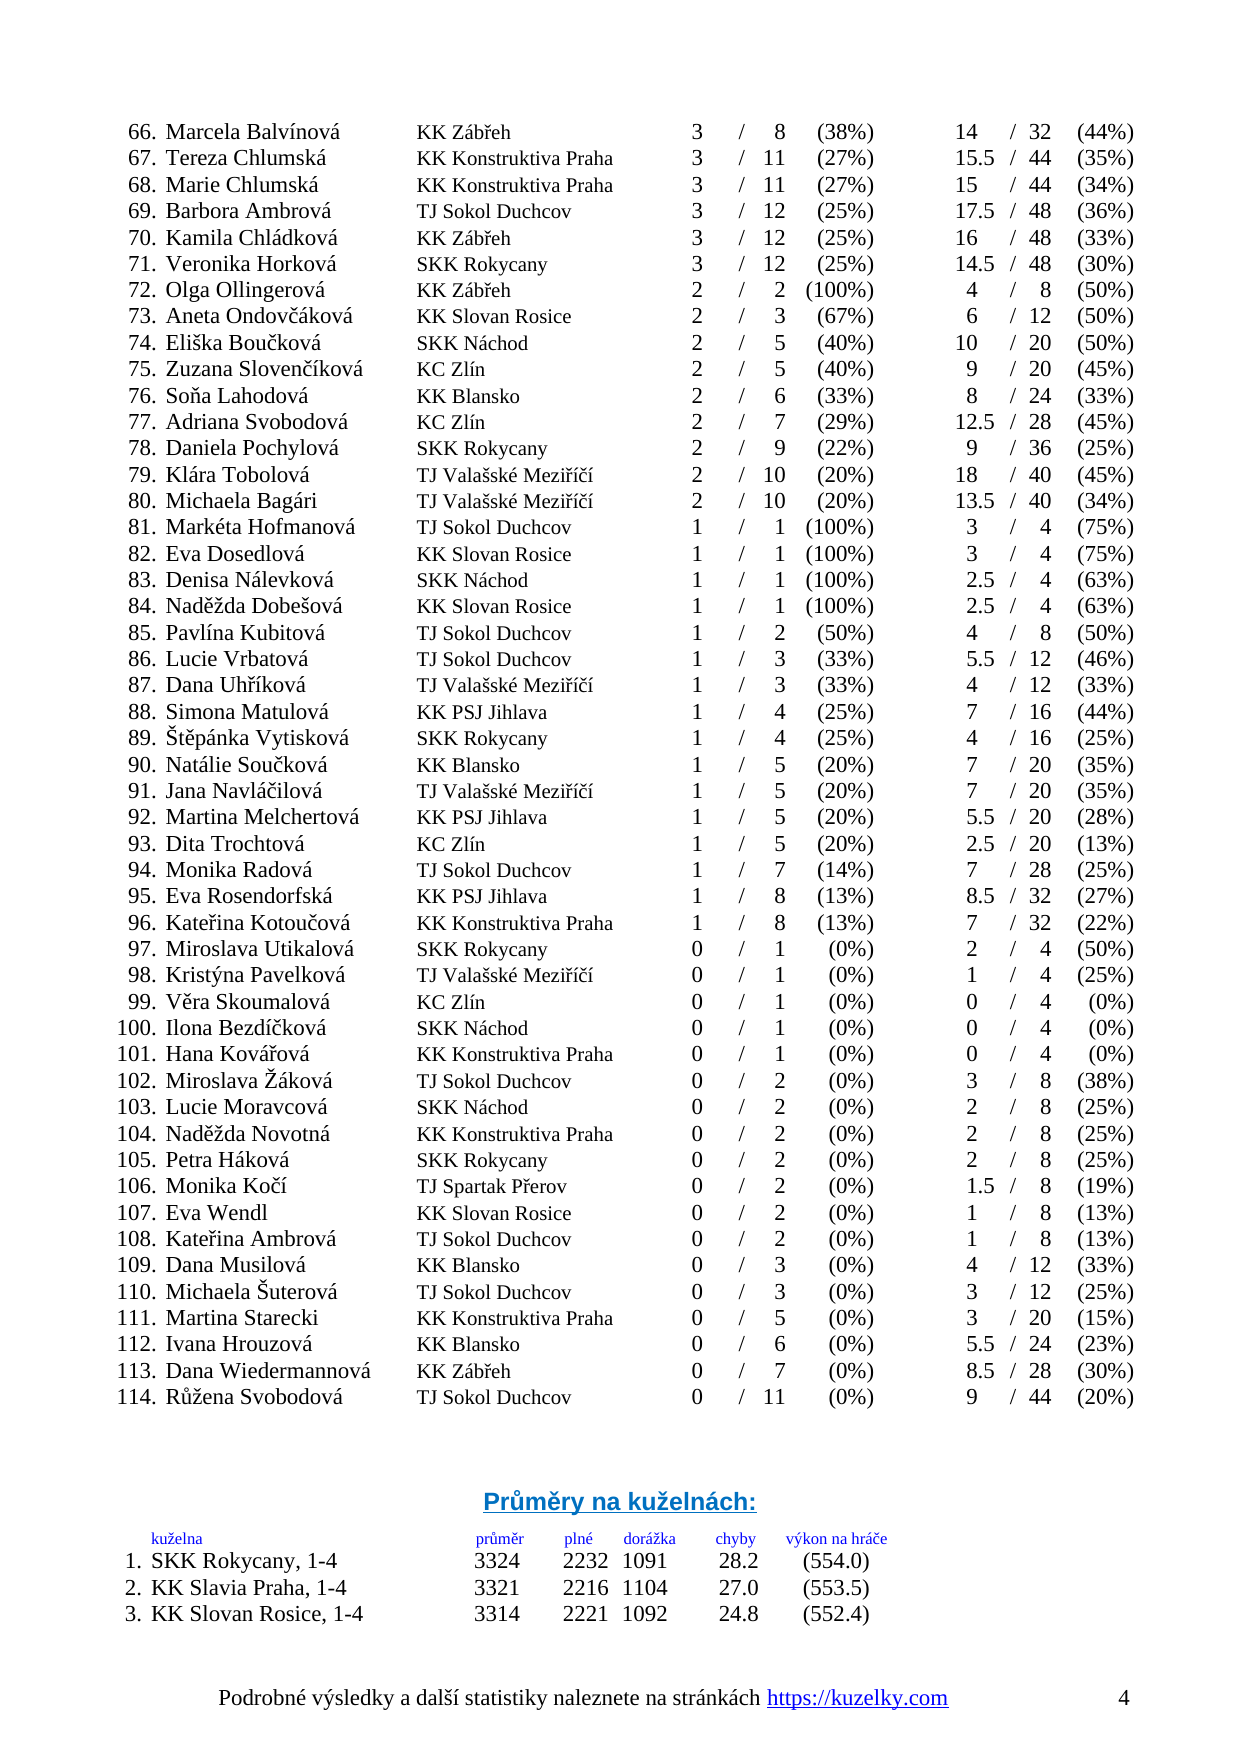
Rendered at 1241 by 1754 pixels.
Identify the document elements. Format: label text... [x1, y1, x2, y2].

text 77. Adriana Svobodová KC Zlín 2 / 7 (29%) 12.5 / 28 (45%) [106, 408, 1134, 434]
text 83. Denisa Nálevková SKK Náchod 1 / 1 (100%) 2.5 / 4 (63%) [106, 566, 1134, 592]
text 69. Barbora Ambrová TJ Sokol Duchcov 3 / 12 (25%) 17.5 / 48 (36%) [106, 197, 1134, 223]
text 80. Michaela Bagári TJ Valašské Meziříčí 2 / 10 (20%) 13.5 / 40 (34%) [106, 487, 1134, 513]
text 73. Aneta Ondovčáková KK Slovan Rosice 2 / 3 (67%) 6 / 12 (50%) [106, 303, 1134, 329]
text 70. Kamila Chládková KK Zábřeh 3 / 12 (25%) 16 / 48 (33%) [106, 223, 1134, 250]
text kuželna průměr plné dorážka chyby výkon na hráče [106, 1528, 1134, 1548]
text 88. Simona Matulová KK PSJ Jihlava 1 / 4 (25%) 7 / 16 (44%) [106, 698, 1134, 724]
text 72. Olga Ollingerová KK Zábřeh 2 / 2 (100%) 4 / 8 (50%) [106, 276, 1134, 303]
text 98. Kristýna Pavelková TJ Valašské Meziříčí 0 / 1 (0%) 1 / 4 (25%) [106, 961, 1134, 988]
text 104. Naděžda Novotná KK Konstruktiva Praha 0 / 2 (0%) 2 / 8 (25%) [106, 1119, 1134, 1146]
text 97. Miroslava Utikalová SKK Rokycany 0 / 1 (0%) 2 / 4 (50%) [106, 935, 1134, 961]
text 2. KK Slavia Praha, 1-4 3321 2216 1104 27.0 (553.5) [106, 1574, 1134, 1600]
text 112. Ivana Hrouzová KK Blansko 0 / 6 (0%) 5.5 / 24 (23%) [106, 1330, 1134, 1357]
text 105. Petra Háková SKK Rokycany 0 / 2 (0%) 2 / 8 (25%) [106, 1146, 1134, 1172]
text 113. Dana Wiedermannová KK Zábřeh 0 / 7 (0%) 8.5 / 28 (30%) [106, 1357, 1134, 1383]
text 74. Eliška Boučková SKK Náchod 2 / 5 (40%) 10 / 20 (50%) [106, 329, 1134, 355]
text 111. Martina Starecki KK Konstruktiva Praha 0 / 5 (0%) 3 / 20 (15%) [106, 1304, 1134, 1330]
text 106. Monika Kočí TJ Spartak Přerov 0 / 2 (0%) 1.5 / 8 (19%) [106, 1172, 1134, 1199]
text 87. Dana Uhříková TJ Valašské Meziříčí 1 / 3 (33%) 4 / 12 (33%) [106, 672, 1134, 698]
text 66. Marcela Balvínová KK Zábřeh 3 / 8 (38%) 14 / 32 (44%) [106, 118, 1134, 144]
text 99. Věra Skoumalová KC Zlín 0 / 1 (0%) 0 / 4 (0%) [106, 988, 1134, 1014]
text 68. Marie Chlumská KK Konstruktiva Praha 3 / 11 (27%) 15 / 44 (34%) [106, 171, 1134, 197]
text 95. Eva Rosendorfská KK PSJ Jihlava 1 / 8 (13%) 8.5 / 32 (27%) [106, 882, 1134, 909]
text 89. Štěpánka Vytisková SKK Rokycany 1 / 4 (25%) 4 / 16 (25%) [106, 724, 1134, 751]
text 75. Zuzana Slovenčíková KC Zlín 2 / 5 (40%) 9 / 20 (45%) [106, 355, 1134, 382]
text 101. Hana Kovářová KK Konstruktiva Praha 0 / 1 (0%) 0 / 4 (0%) [106, 1041, 1134, 1067]
text 93. Dita Trochtová KC Zlín 1 / 5 (20%) 2.5 / 20 (13%) [106, 830, 1134, 856]
text 100. Ilona Bezdíčková SKK Náchod 0 / 1 (0%) 0 / 4 (0%) [106, 1014, 1134, 1041]
text 67. Tereza Chlumská KK Konstruktiva Praha 3 / 11 (27%) 15.5 / 44 (35%) [106, 144, 1134, 171]
text 84. Naděžda Dobešová KK Slovan Rosice 1 / 1 (100%) 2.5 / 4 (63%) [106, 592, 1134, 619]
text 92. Martina Melchertová KK PSJ Jihlava 1 / 5 (20%) 5.5 / 20 (28%) [106, 803, 1134, 830]
text 108. Kateřina Ambrová TJ Sokol Duchcov 0 / 2 (0%) 1 / 8 (13%) [106, 1225, 1134, 1251]
text 71. Veronika Horková SKK Rokycany 3 / 12 (25%) 14.5 / 48 (30%) [106, 250, 1134, 276]
text 3. KK Slovan Rosice, 1-4 3314 2221 1092 24.8 (552.4) [106, 1600, 1134, 1627]
text 81. Markéta Hofmanová TJ Sokol Duchcov 1 / 1 (100%) 3 / 4 (75%) [106, 513, 1134, 540]
text 76. Soňa Lahodová KK Blansko 2 / 6 (33%) 8 / 24 (33%) [106, 382, 1134, 408]
text 91. Jana Navláčilová TJ Valašské Meziříčí 1 / 5 (20%) 7 / 20 (35%) [106, 777, 1134, 803]
text 107. Eva Wendl KK Slovan Rosice 0 / 2 (0%) 1 / 8 (13%) [106, 1199, 1134, 1225]
text 85. Pavlína Kubitová TJ Sokol Duchcov 1 / 2 (50%) 4 / 8 (50%) [106, 619, 1134, 645]
text 94. Monika Radová TJ Sokol Duchcov 1 / 7 (14%) 7 / 28 (25%) [106, 856, 1134, 882]
text 114. Růžena Svobodová TJ Sokol Duchcov 0 / 11 (0%) 9 / 44 (20%) [106, 1383, 1134, 1409]
text 90. Natálie Součková KK Blansko 1 / 5 (20%) 7 / 20 (35%) [106, 751, 1134, 777]
text 109. Dana Musilová KK Blansko 0 / 3 (0%) 4 / 12 (33%) [106, 1251, 1134, 1278]
text Průměry na kuželnách: [94, 1487, 1145, 1516]
text 78. Daniela Pochylová SKK Rokycany 2 / 9 (22%) 9 / 36 (25%) [106, 434, 1134, 461]
text 82. Eva Dosedlová KK Slovan Rosice 1 / 1 (100%) 3 / 4 (75%) [106, 540, 1134, 566]
text 79. Klára Tobolová TJ Valašské Meziříčí 2 / 10 (20%) 18 / 40 (45%) [106, 461, 1134, 487]
text 96. Kateřina Kotoučová KK Konstruktiva Praha 1 / 8 (13%) 7 / 32 (22%) [106, 909, 1134, 935]
text 103. Lucie Moravcová SKK Náchod 0 / 2 (0%) 2 / 8 (25%) [106, 1093, 1134, 1119]
text 102. Miroslava Žáková TJ Sokol Duchcov 0 / 2 (0%) 3 / 8 (38%) [106, 1067, 1134, 1093]
text 1. SKK Rokycany, 1-4 3324 2232 1091 28.2 (554.0) [106, 1548, 1134, 1574]
text 86. Lucie Vrbatová TJ Sokol Duchcov 1 / 3 (33%) 5.5 / 12 (46%) [106, 645, 1134, 672]
text 110. Michaela Šuterová TJ Sokol Duchcov 0 / 3 (0%) 3 / 12 (25%) [106, 1278, 1134, 1304]
